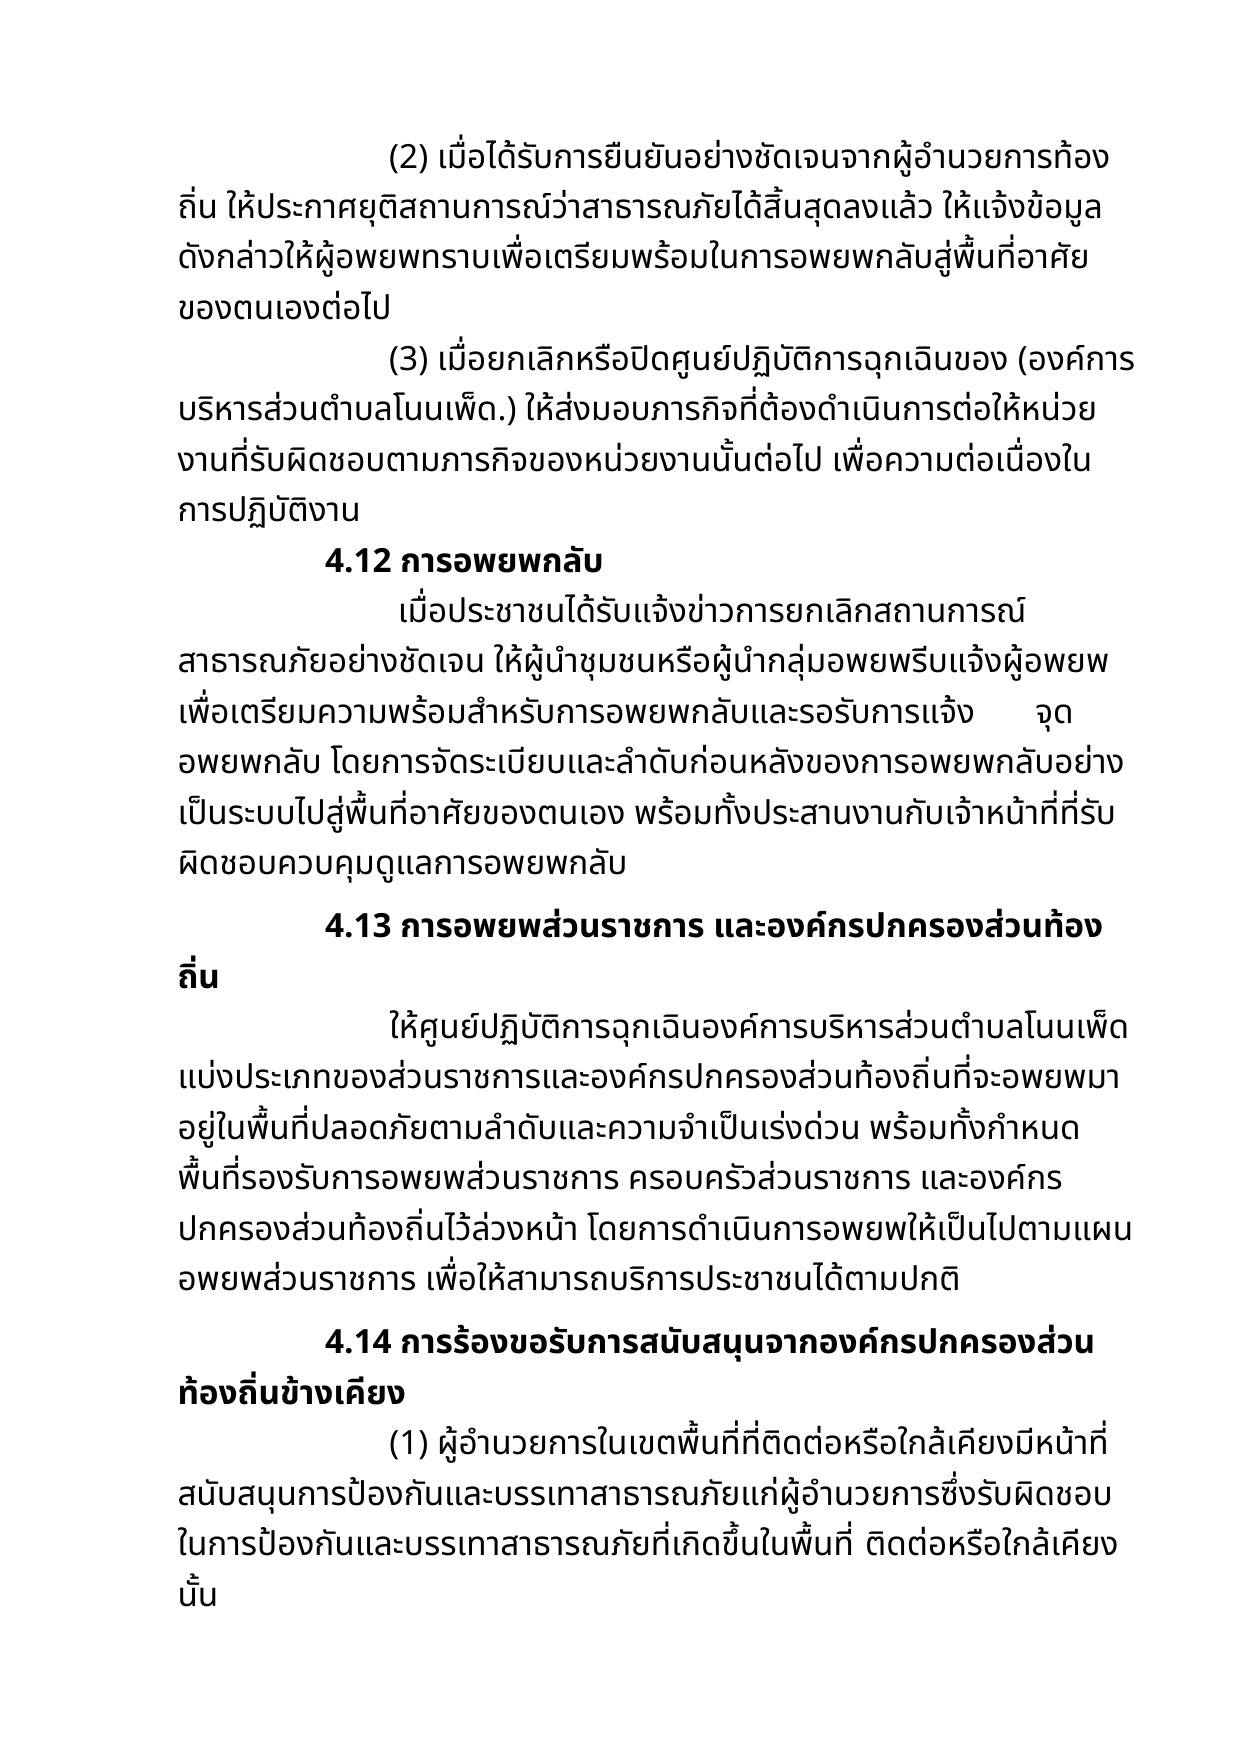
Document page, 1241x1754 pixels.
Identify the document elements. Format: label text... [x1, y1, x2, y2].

text (2) เมื่อได้รับการยืนยันอย่างชัดเจนจากผู้อำนวยการท้องถิ่น ให้ประกาศยุติสถานการณ์ว่าสาธารณภัยได้สิ้นสุดลงแล้ว ให้แจ้งข้อมูลดังกล่าวให้ผู้อพยพทราบเพื่อเตรียมพร้อมในการอพยพกลับสู่พื้นที่อาศัยของตนเองต่อไป [177, 132, 1137, 334]
text 4.13 การอพยพส่วนราชการ และองค์กรปกครองส่วนท้องถิ่น [177, 902, 1137, 1003]
text ให้ศูนย์ปฏิบัติการฉุกเฉินองค์การบริหารส่วนตำบลโนนเพ็ด แบ่งประเภทของส่วนราชการและองค์กรปกครองส่วนท้องถิ่นที่จะอพยพมาอยู่ในพื้นที่ปลอดภัยตามลำดับและความจำเป็นเร่งด่วน พร้อมทั้งกำหนดพื้นที่รองรับการอพยพส่วนราชการ ครอบครัวส่วนราชการ และองค์กรปกครองส่วนท้องถิ่นไว้ล่วงหน้า โดยการดำเนินการอพยพให้เป็นไปตามแผนอพยพส่วนราชการ เพื่อให้สามารถบริการประชาชนได้ตามปกติ [177, 1003, 1137, 1306]
text 4.12 การอพยพกลับ [177, 536, 1137, 587]
text 4.14 การร้องขอรับการสนับสนุนจากองค์กรปกครองส่วนท้องถิ่นข้างเคียง [177, 1318, 1137, 1419]
text เมื่อประชาชนได้รับแจ้งข่าวการยกเลิกสถานการณ์สาธารณภัยอย่างชัดเจน ให้ผู้นำชุมชนหรือผู้นำกลุ่มอพยพรีบแจ้งผู้อพยพเพื่อเตรียมความพร้อมสำหรับการอพยพกลับและรอรับการแจ้ง จุดอพยพกลับ โดยการจัดระเบียบและลำดับก่อนหลังของการอพยพกลับอย่างเป็นระบบไปสู่พื้นที่อาศัยของตนเอง พร้อมทั้งประสานงานกับเจ้าหน้าที่ที่รับผิดชอบควบคุมดูแลการอพยพกลับ [177, 587, 1137, 889]
text (1) ผู้อำนวยการในเขตพื้นที่ที่ติดต่อหรือใกล้เคียงมีหน้าที่สนับสนุนการป้องกันและบรรเทาสาธารณภัยแก่ผู้อำนวยการซึ่งรับผิดชอบในการป้องกันและบรรเทาสาธารณภัยที่เกิดขึ้นในพื้นที่ ติดต่อหรือใกล้เคียงนั้น [177, 1419, 1137, 1621]
text (3) เมื่อยกเลิกหรือปิดศูนย์ปฏิบัติการฉุกเฉินของ (องค์การบริหารส่วนตำบลโนนเพ็ด.) ให้ส่งมอบภารกิจที่ต้องดำเนินการต่อให้หน่วยงานที่รับผิดชอบตามภารกิจของหน่วยงานนั้นต่อไป เพื่อความต่อเนื่องในการปฏิบัติงาน [177, 334, 1137, 536]
